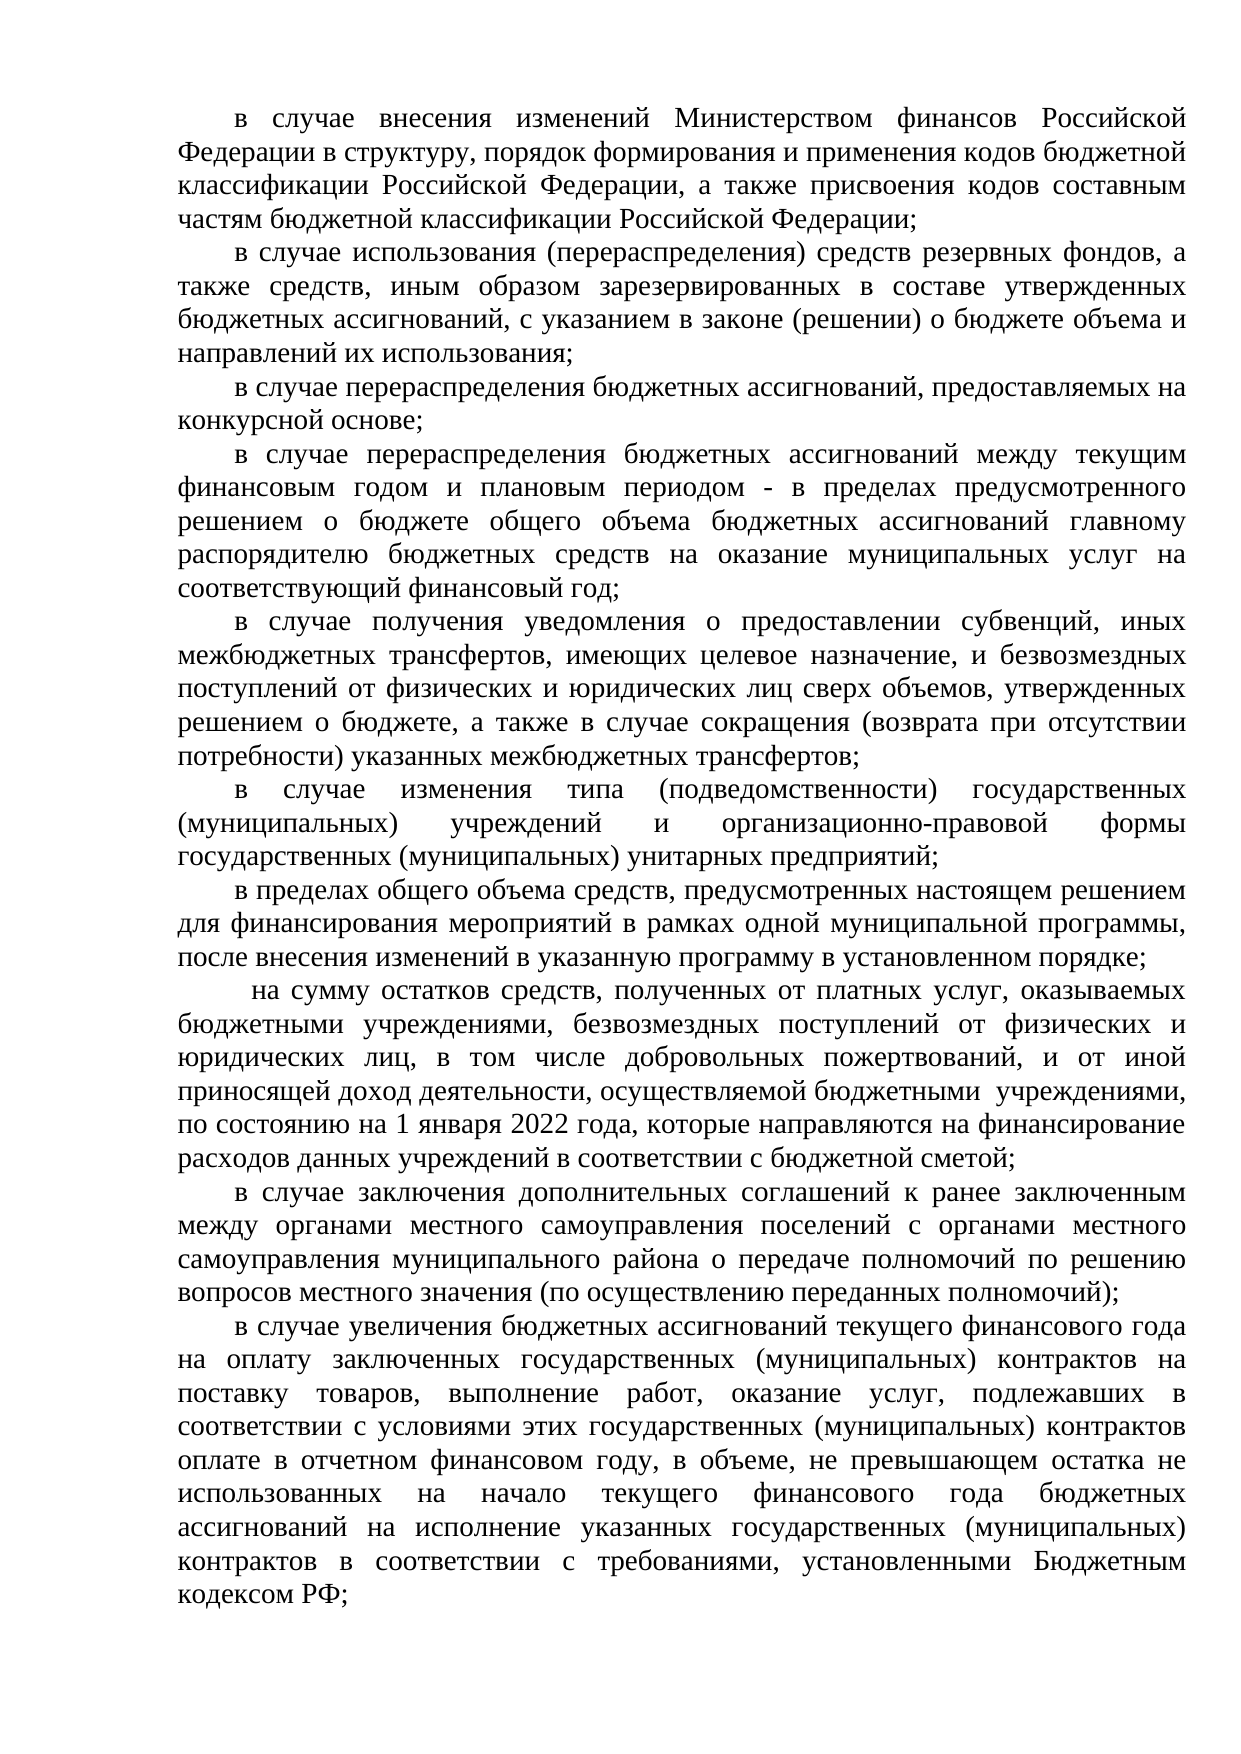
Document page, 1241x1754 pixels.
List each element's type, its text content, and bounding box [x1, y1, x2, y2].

text в случае получения уведомления о предоставлении субвенций, иных межбюджетных трансфертов, имеющих целевое назначение, и безвозмездных поступлений от физических и юридических лиц сверх объемов, утвержденных решением о бюджете, а также в случае сокращения (возврата при отсутствии потребности) указанных межбюджетных трансфертов; [177, 603, 1187, 771]
text в случае внесения изменений Министерством финансов Российской Федерации в структуру, порядок формирования и применения кодов бюджетной классификации Российской Федерации, а также присвоения кодов составным частям бюджетной классификации Российской Федерации; [177, 100, 1187, 234]
text в случае изменения типа (подведомственности) государственных (муниципальных) учреждений и организационно-правовой формы государственных (муниципальных) унитарных предприятий; [177, 771, 1187, 872]
text в случае перераспределения бюджетных ассигнований между текущим финансовым годом и плановым периодом - в пределах предусмотренного решением о бюджете общего объема бюджетных ассигнований главному распорядителю бюджетных средств на оказание муниципальных услуг на соответствующий финансовый год; [177, 436, 1187, 603]
text в пределах общего объема средств, предусмотренных настоящем решением для финансирования мероприятий в рамках одной муниципальной программы, после внесения изменений в указанную программу в установленном порядке; [177, 872, 1187, 972]
text в случае использования (перераспределения) средств резервных фондов, а также средств, иным образом зарезервированных в составе утвержденных бюджетных ассигнований, с указанием в законе (решении) о бюджете объема и направлений их использования; [177, 234, 1187, 369]
text в случае перераспределения бюджетных ассигнований, предоставляемых на конкурсной основе; [177, 369, 1187, 436]
text на сумму остатков средств, полученных от платных услуг, оказываемых бюджетными учреждениями, безвозмездных поступлений от физических и юридических лиц, в том числе добровольных пожертвований, и от иной приносящей доход деятельности, осуществляемой бюджетными учреждениями, по состоянию на 1 января 2022 года, которые направляются на финансирование расходов данных учреждений в соответствии с бюджетной сметой; [177, 972, 1187, 1174]
text в случае заключения дополнительных соглашений к ранее заключенным между органами местного самоуправления поселений с органами местного самоуправления муниципального района о передаче полномочий по решению вопросов местного значения (по осуществлению переданных полномочий); [177, 1174, 1187, 1308]
text в случае увеличения бюджетных ассигнований текущего финансового года на оплату заключенных государственных (муниципальных) контрактов на поставку товаров, выполнение работ, оказание услуг, подлежавших в соответствии с условиями этих государственных (муниципальных) контрактов оплате в отчетном финансовом году, в объеме, не превышающем остатка не использованных на начало текущего финансового года бюджетных ассигнований на исполнение указанных государственных (муниципальных) контрактов в соответствии с требованиями, установленными Бюджетным кодексом РФ; [177, 1308, 1187, 1610]
